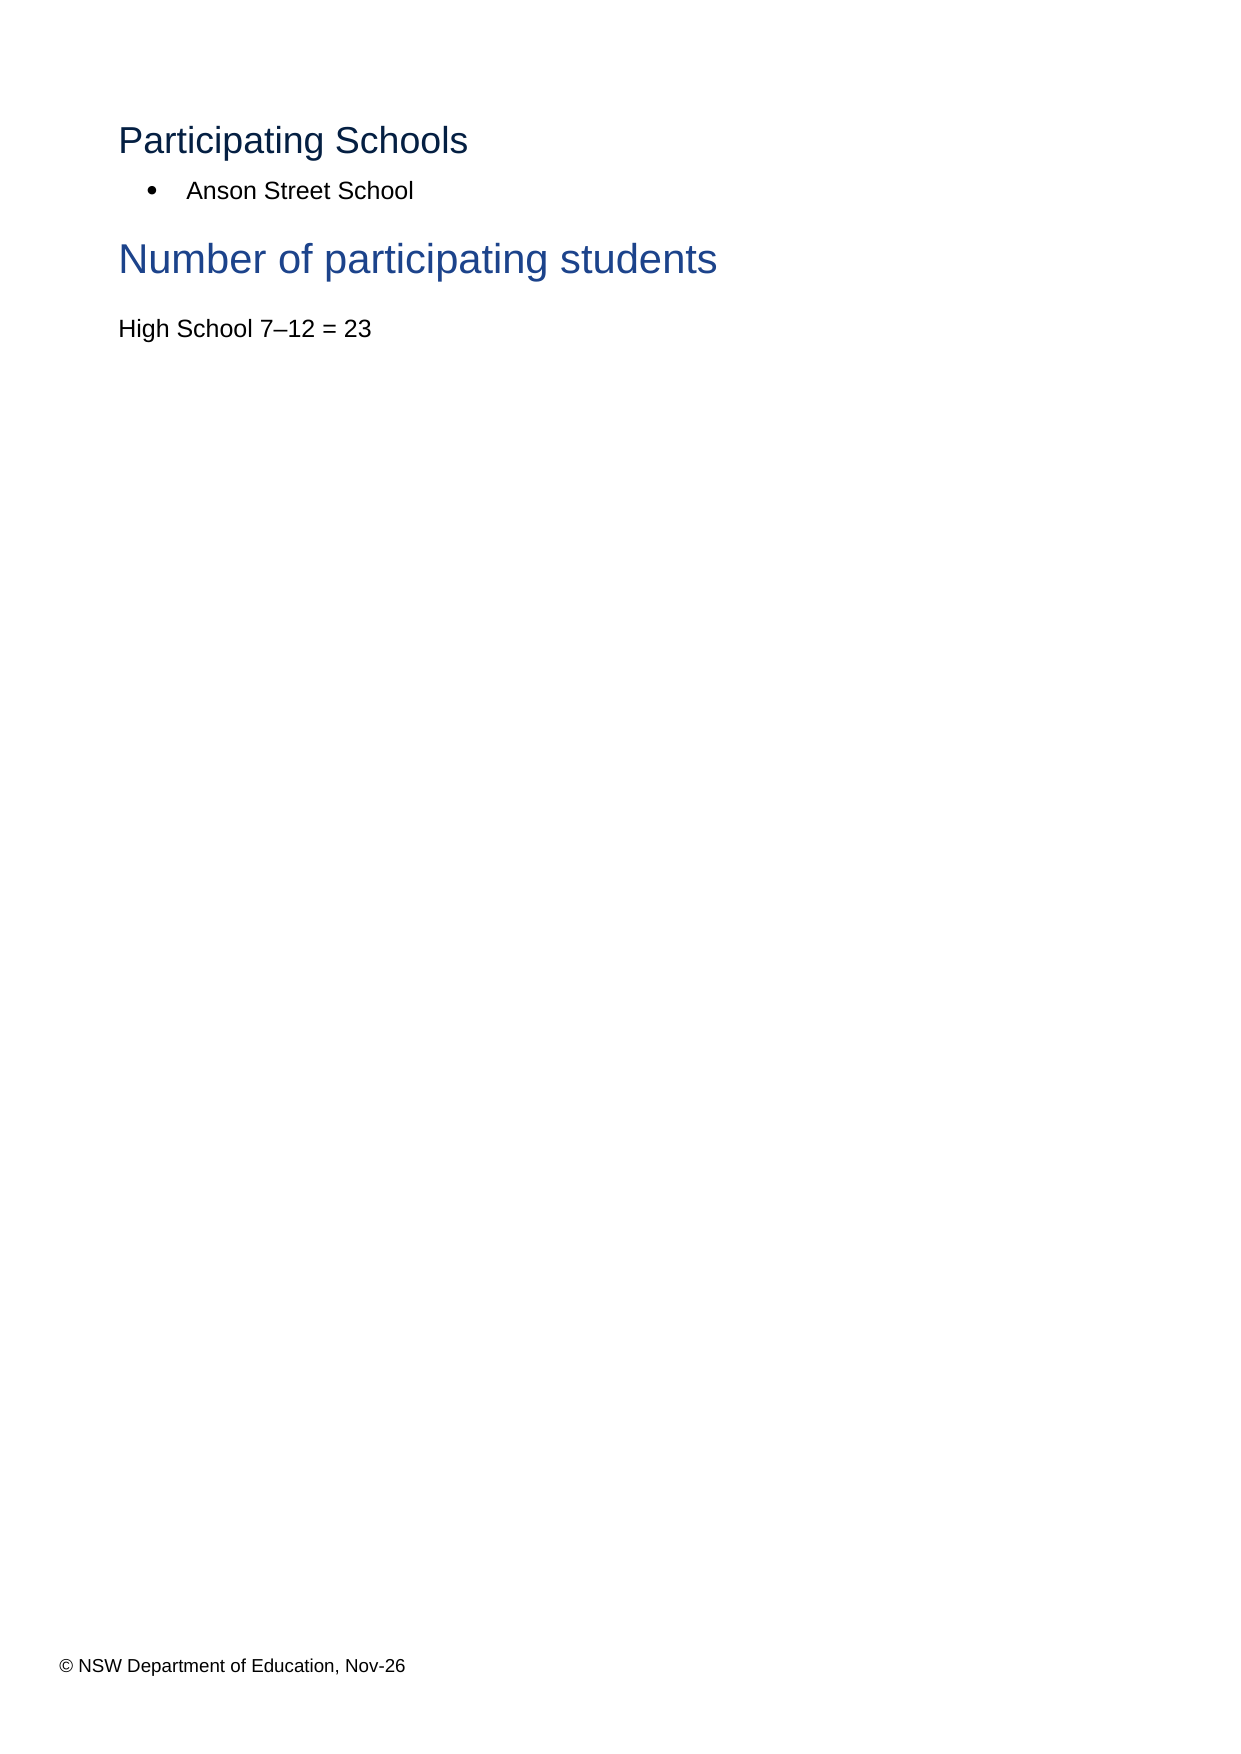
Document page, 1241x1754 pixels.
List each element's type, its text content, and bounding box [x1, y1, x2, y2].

subtitle Participating Schools [118, 118, 1122, 161]
subtitle Number of participating students [118, 234, 1122, 282]
text High School 7–12 = 23 [118, 314, 1122, 343]
list Anson Street School [148, 176, 1122, 205]
